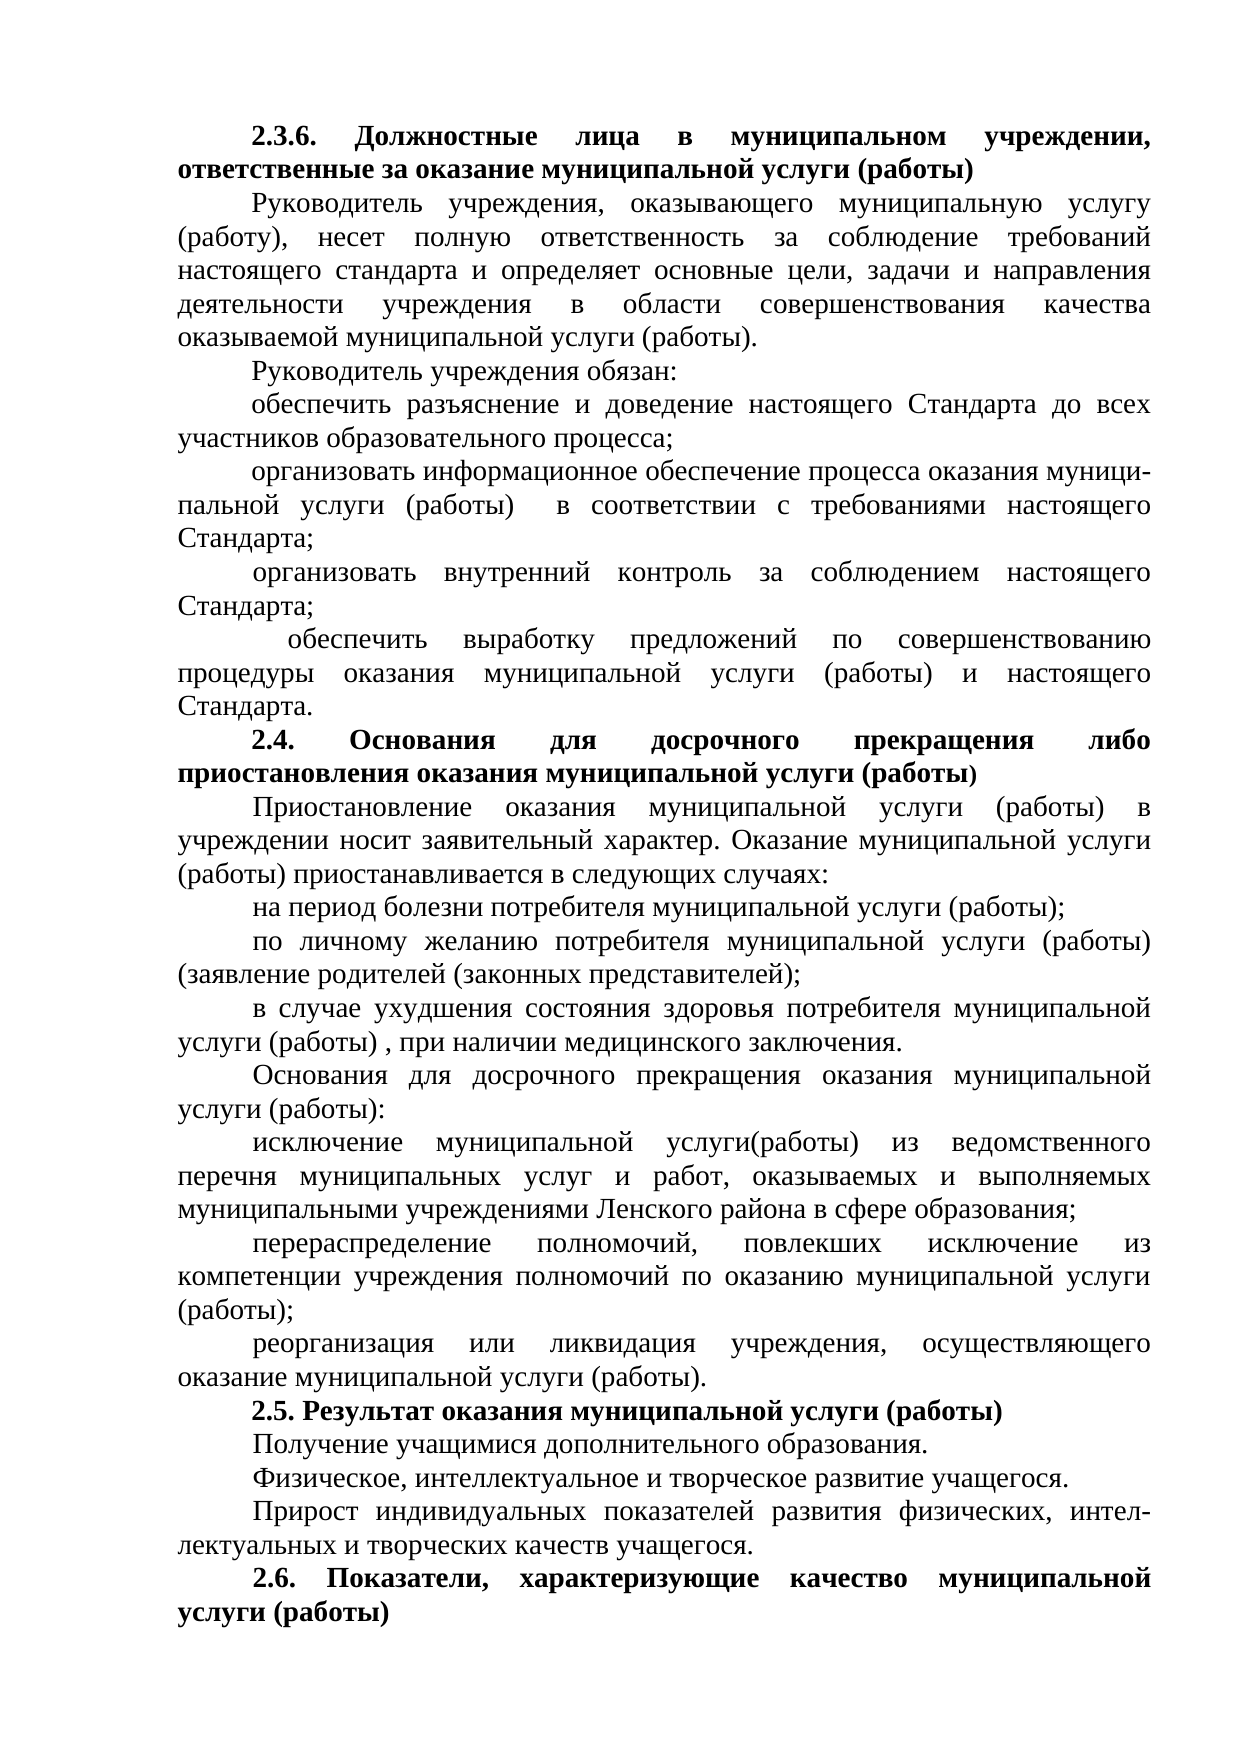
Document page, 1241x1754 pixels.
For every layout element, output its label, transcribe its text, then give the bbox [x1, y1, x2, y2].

text Прирост индивидуальных показателей развития физических, интел- лектуальных и творческих качеств учащегося. [177, 1493, 1152, 1560]
text на период болезни потребителя муниципальной услуги (работы); [177, 889, 1152, 923]
text Руководитель учреждения обязан: [177, 353, 1152, 386]
text 2.6. Показатели, характеризующие качество муниципальной услуги (работы) [177, 1560, 1152, 1627]
text исключение муниципальной услуги(работы) из ведомственного перечня муниципальных услуг и работ, оказываемых и выполняемых муниципальными учреждениями Ленского района в сфере образования; [177, 1124, 1152, 1225]
text 2.4. Основания для досрочного прекращения либо приостановления оказания муниципальной услуги (работы) [177, 722, 1152, 789]
text Получение учащимися дополнительного образования. [177, 1426, 1152, 1460]
text обеспечить выработку предложений по совершенствованию процедуры оказания муниципальной услуги (работы) и настоящего Стандарта. [177, 621, 1152, 722]
text Физическое, интеллектуальное и творческое развитие учащегося. [177, 1460, 1152, 1493]
text организовать внутренний контроль за соблюдением настоящего Стандарта; [177, 554, 1152, 621]
text реорганизация или ликвидация учреждения, осуществляющего оказание муниципальной услуги (работы). [177, 1326, 1152, 1393]
text перераспределение полномочий, повлекших исключение из компетенции учреждения полномочий по оказанию муниципальной услуги (работы); [177, 1225, 1152, 1326]
text 2.5. Результат оказания муниципальной услуги (работы) [177, 1393, 1152, 1426]
text Основания для досрочного прекращения оказания муниципальной услуги (работы): [177, 1057, 1152, 1124]
text в случае ухудшения состояния здоровья потребителя муниципальной услуги (работы) , при наличии медицинского заключения. [177, 990, 1152, 1057]
text Приостановление оказания муниципальной услуги (работы) в учреждении носит заявительный характер. Оказание муниципальной услуги (работы) приостанавливается в следующих случаях: [177, 789, 1152, 889]
text Руководитель учреждения, оказывающего муниципальную услугу (работу), несет полную ответственность за соблюдение требований настоящего стандарта и определяет основные цели, задачи и направления деятельности учреждения в области совершенствования качества оказываемой муниципальной услуги (работы). [177, 185, 1152, 353]
text 2.3.6. Должностные лица в муниципальном учреждении, ответственные за оказание муниципальной услуги (работы) [177, 118, 1152, 185]
text по личному желанию потребителя муниципальной услуги (работы) (заявление родителей (законных представителей); [177, 923, 1152, 990]
text организовать информационное обеспечение процесса оказания муници- пальной услуги (работы) в соответствии с требованиями настоящего Стандарта; [177, 453, 1152, 554]
text обеспечить разъяснение и доведение настоящего Стандарта до всех участников образовательного процесса; [177, 386, 1152, 453]
